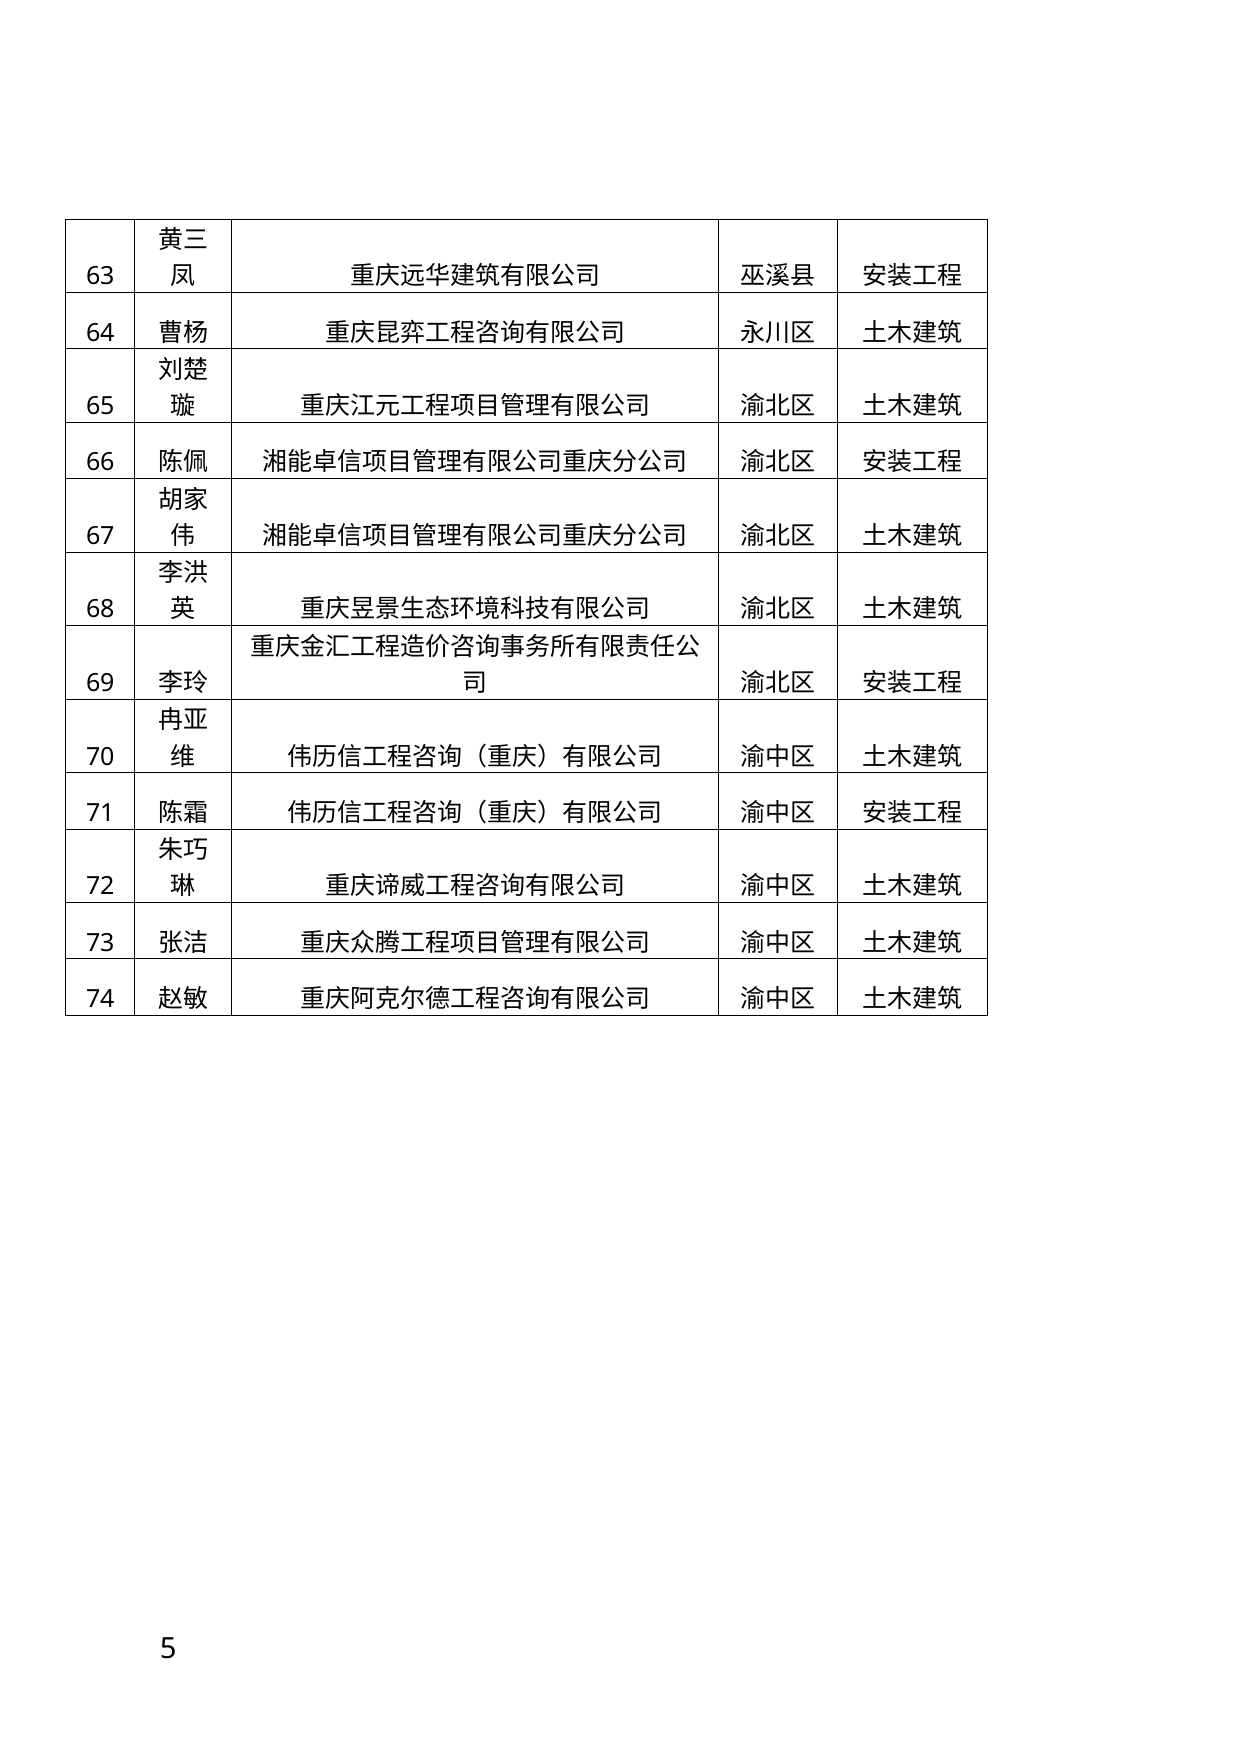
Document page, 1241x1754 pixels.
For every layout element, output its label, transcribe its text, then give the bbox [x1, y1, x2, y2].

table_cell 73 [66, 903, 134, 958]
table_cell 李玲 [135, 626, 231, 699]
table_cell 63 [66, 220, 134, 292]
table_cell 渝中区 [719, 773, 837, 828]
table_cell 64 [66, 293, 134, 348]
table_cell 69 [66, 626, 134, 699]
table_cell 渝北区 [719, 423, 837, 478]
table_cell 土木建筑 [838, 959, 987, 1014]
table_cell 渝中区 [719, 830, 837, 902]
table_cell 重庆江元工程项目管理有限公司 [232, 349, 718, 422]
table_cell 74 [66, 959, 134, 1014]
table_cell 张洁 [135, 903, 231, 958]
table_cell 永川区 [719, 293, 837, 348]
table_cell 陈佩 [135, 423, 231, 478]
table_cell 71 [66, 773, 134, 828]
table_cell 黄三凤 [135, 220, 231, 292]
table_cell 68 [66, 553, 134, 625]
table_cell 朱巧琳 [135, 830, 231, 902]
table_cell 陈霜 [135, 773, 231, 828]
table_cell 70 [66, 700, 134, 772]
table_cell 土木建筑 [838, 479, 987, 552]
table_cell 刘楚璇 [135, 349, 231, 422]
table_cell 重庆金汇工程造价咨询事务所有限责任公司 [232, 626, 718, 699]
table_cell 冉亚维 [135, 700, 231, 772]
table_cell 土木建筑 [838, 553, 987, 625]
table_cell 渝北区 [719, 553, 837, 625]
table_cell 胡家伟 [135, 479, 231, 552]
table_cell 赵敏 [135, 959, 231, 1014]
table_cell 重庆昱景生态环境科技有限公司 [232, 553, 718, 625]
table_cell 土木建筑 [838, 700, 987, 772]
table_cell 渝北区 [719, 479, 837, 552]
table_cell 巫溪县 [719, 220, 837, 292]
table_cell 安装工程 [838, 773, 987, 828]
table_cell 伟历信工程咨询（重庆）有限公司 [232, 700, 718, 772]
table_cell 重庆远华建筑有限公司 [232, 220, 718, 292]
table_cell 曹杨 [135, 293, 231, 348]
table_cell 渝中区 [719, 959, 837, 1014]
table_cell 重庆众腾工程项目管理有限公司 [232, 903, 718, 958]
table_cell 重庆昆弈工程咨询有限公司 [232, 293, 718, 348]
table_cell 湘能卓信项目管理有限公司重庆分公司 [232, 423, 718, 478]
table_cell 土木建筑 [838, 903, 987, 958]
table_cell 66 [66, 423, 134, 478]
table_cell 72 [66, 830, 134, 902]
table_cell 安装工程 [838, 626, 987, 699]
table_cell 湘能卓信项目管理有限公司重庆分公司 [232, 479, 718, 552]
table_cell 重庆阿克尔德工程咨询有限公司 [232, 959, 718, 1014]
table_cell 渝北区 [719, 349, 837, 422]
table_cell 安装工程 [838, 220, 987, 292]
table_cell 67 [66, 479, 134, 552]
table_cell 土木建筑 [838, 830, 987, 902]
table_cell 重庆谛威工程咨询有限公司 [232, 830, 718, 902]
table_cell 渝中区 [719, 903, 837, 958]
table_cell 渝中区 [719, 700, 837, 772]
table_cell 土木建筑 [838, 293, 987, 348]
table_cell 65 [66, 349, 134, 422]
table_cell 安装工程 [838, 423, 987, 478]
table_cell 李洪英 [135, 553, 231, 625]
table_cell 土木建筑 [838, 349, 987, 422]
table_cell 伟历信工程咨询（重庆）有限公司 [232, 773, 718, 828]
table_cell 渝北区 [719, 626, 837, 699]
